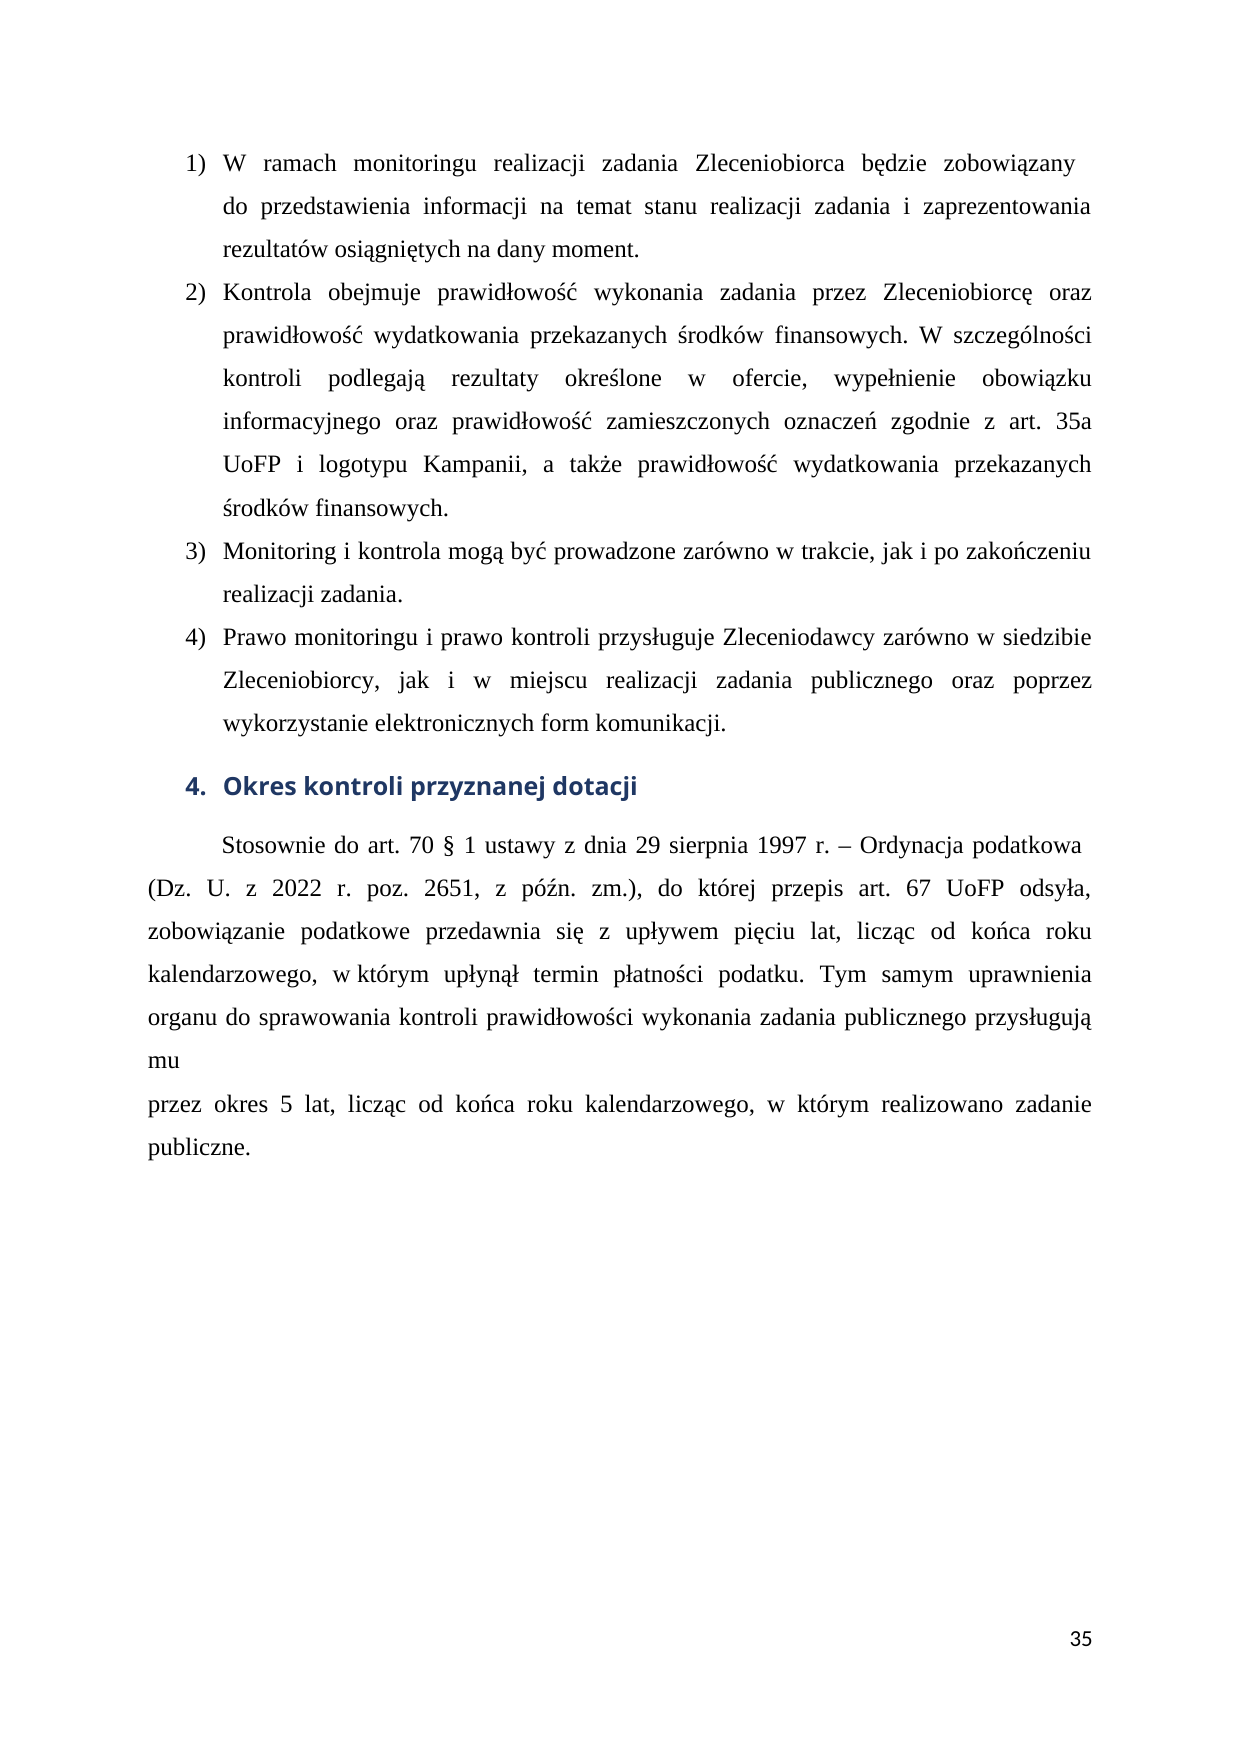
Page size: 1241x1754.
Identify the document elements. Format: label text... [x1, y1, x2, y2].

list Kontrola obejmuje prawidłowość wykonania zadania przez Zleceniobiorcę oraz prawidłowość wydatkowania przekazanych środków finansowych. W szczególności kontroli podlegają rezultaty określone w ofercie, wypełnienie obowiązku informacyjnego oraz prawidłowość zamieszczonych oznaczeń zgodnie z art. 35a UoFP i logotypu Kampanii, a także prawidłowość wydatkowania przekazanych środków finansowych. [185, 277, 1092, 521]
list Monitoring i kontrola mogą być prowadzone zarówno w trakcie, jak i po zakończeniu realizacji zadania. [185, 536, 1092, 608]
list Prawo monitoringu i prawo kontroli przysługuje Zleceniodawcy zarówno w siedzibie Zleceniobiorcy, jak i w miejscu realizacji zadania publicznego oraz poprzez wykorzystanie elektronicznych form komunikacji. [185, 622, 1092, 737]
subtitle Okres kontroli przyznanej dotacji [185, 768, 1092, 802]
text Stosownie do art. 70 § 1 ustawy z dnia 29 sierpnia 1997 r. – Ordynacja podatkowa (Dz. U. z 2022 r. poz. 2651, z późn. zm.), do której przepis art. 67 UoFP odsyła, zobowiązanie podatkowe przedawnia się z upływem pięciu lat, licząc od końca roku kalendarzowego, w którym upłynął termin płatności podatku. Tym samym uprawnienia organu do sprawowania kontroli prawidłowości wykonania zadania publicznego przysługują mu przez okres 5 lat, licząc od końca roku kalendarzowego, w którym realizowano zadanie publiczne. [148, 830, 1092, 1161]
list W ramach monitoringu realizacji zadania Zleceniobiorca będzie zobowiązany do przedstawienia informacji na temat stanu realizacji zadania i zaprezentowania rezultatów osiągniętych na dany moment. [185, 148, 1092, 263]
